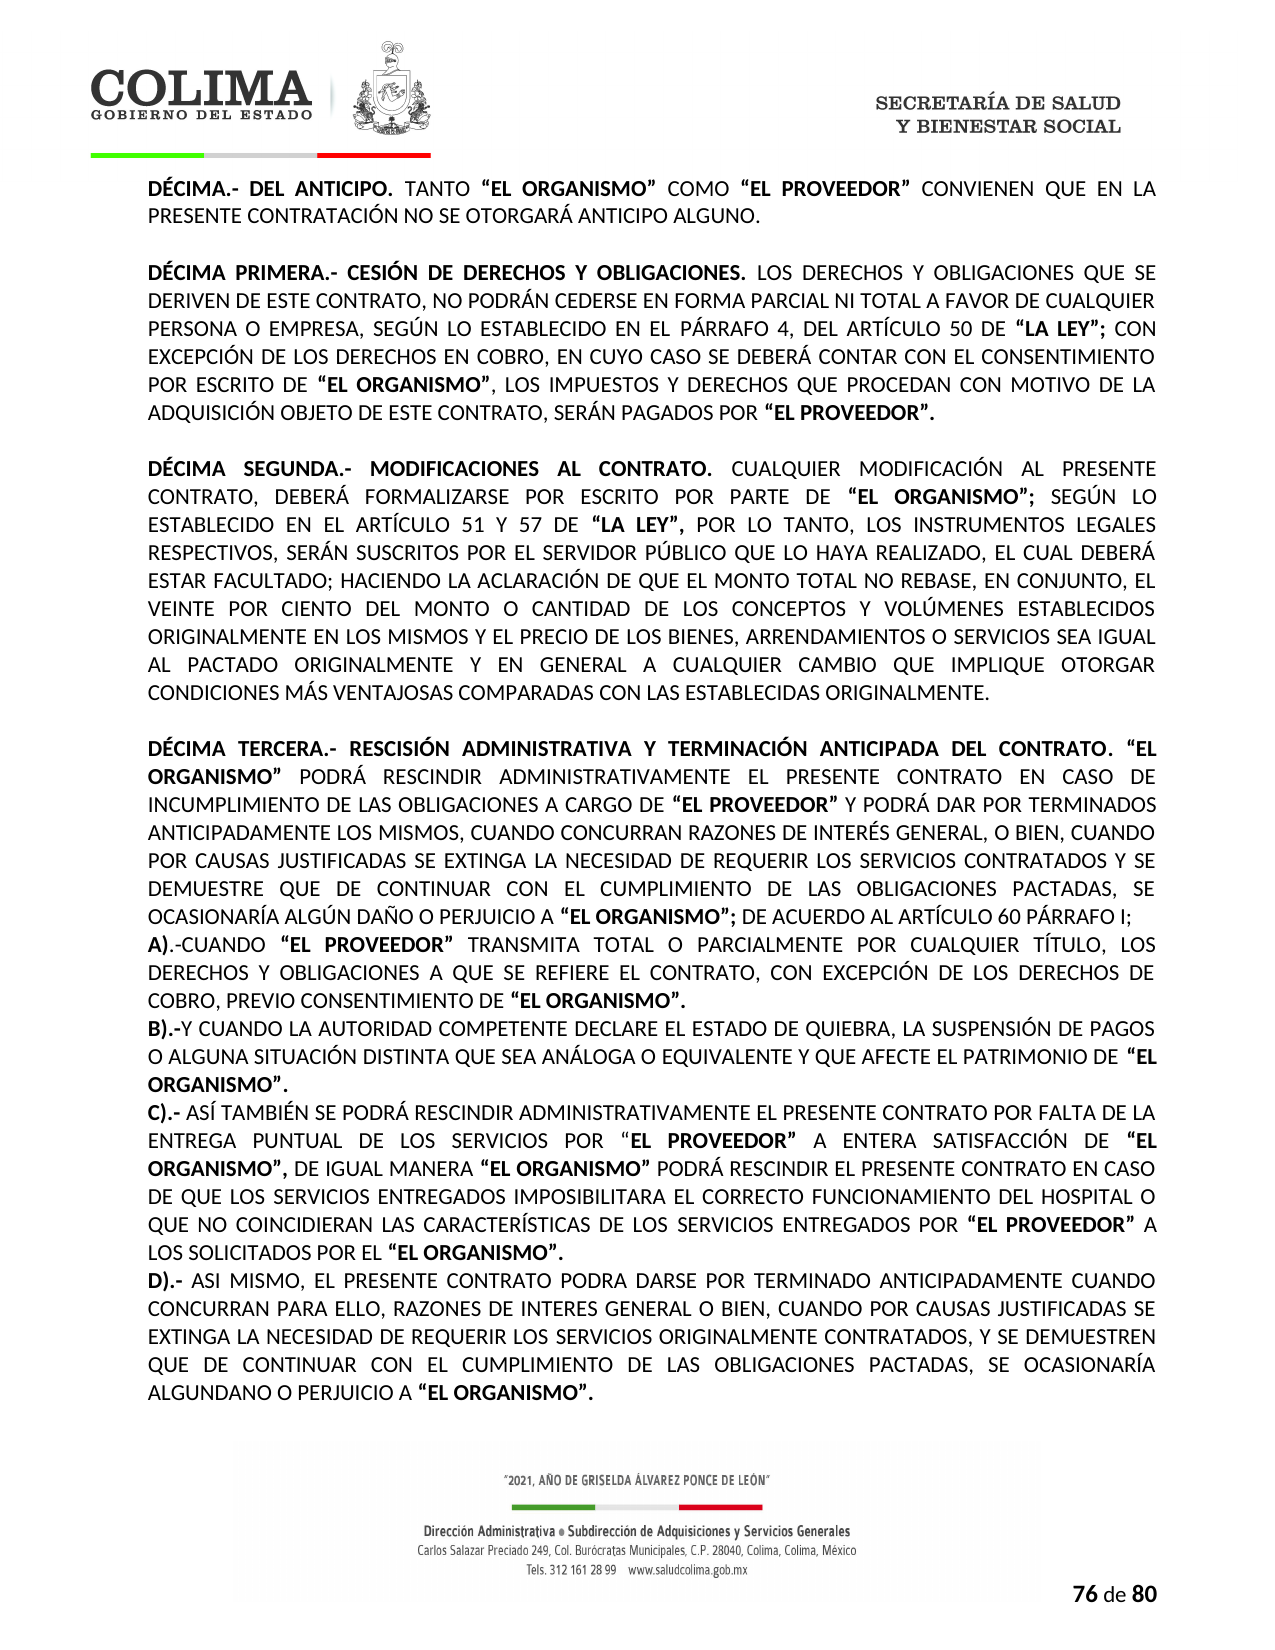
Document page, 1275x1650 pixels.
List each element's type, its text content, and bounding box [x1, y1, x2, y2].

text B).-Y CUANDO LA AUTORIDAD COMPETENTE DECLARE EL ESTADO DE QUIEBRA, LA SUSPENSIÓN DE PAGOS O ALGUNA SITUACIÓN DISTINTA QUE SEA ANÁLOGA O EQUIVALENTE Y QUE AFECTE EL PATRIMONIO DE “EL ORGANISMO”. [148, 1014, 1157, 1098]
text C).- ASÍ TAMBIÉN SE PODRÁ RESCINDIR ADMINISTRATIVAMENTE EL PRESENTE CONTRATO POR FALTA DE LA ENTREGA PUNTUAL DE LOS SERVICIOS POR “EL PROVEEDOR” A ENTERA SATISFACCIÓN DE “EL ORGANISMO”, DE IGUAL MANERA “EL ORGANISMO” PODRÁ RESCINDIR EL PRESENTE CONTRATO EN CASO DE QUE LOS SERVICIOS ENTREGADOS IMPOSIBILITARA EL CORRECTO FUNCIONAMIENTO DEL HOSPITAL O QUE NO COINCIDIERAN LAS CARACTERÍSTICAS DE LOS SERVICIOS ENTREGADOS POR “EL PROVEEDOR” A LOS SOLICITADOS POR EL “EL ORGANISMO”. [148, 1098, 1157, 1266]
picture [232, 1441, 1042, 1602]
text D).- ASI MISMO, EL PRESENTE CONTRATO PODRA DARSE POR TERMINADO ANTICIPADAMENTE CUANDO CONCURRAN PARA ELLO, RAZONES DE INTERES GENERAL O BIEN, CUANDO POR CAUSAS JUSTIFICADAS SE EXTINGA LA NECESIDAD DE REQUERIR LOS SERVICIOS ORIGINALMENTE CONTRATADOS, Y SE DEMUESTREN QUE DE CONTINUAR CON EL CUMPLIMIENTO DE LAS OBLIGACIONES PACTADAS, SE OCASIONARÍA ALGUNDANO O PERJUICIO A “EL ORGANISMO”. [148, 1266, 1157, 1407]
text DÉCIMA SEGUNDA.- MODIFICACIONES AL CONTRATO. CUALQUIER MODIFICACIÓN AL PRESENTE CONTRATO, DEBERÁ FORMALIZARSE POR ESCRITO POR PARTE DE “EL ORGANISMO”; SEGÚN LO ESTABLECIDO EN EL ARTÍCULO 51 Y 57 DE “LA LEY”, POR LO TANTO, LOS INSTRUMENTOS LEGALES RESPECTIVOS, SERÁN SUSCRITOS POR EL SERVIDOR PÚBLICO QUE LO HAYA REALIZADO, EL CUAL DEBERÁ ESTAR FACULTADO; HACIENDO LA ACLARACIÓN DE QUE EL MONTO TOTAL NO REBASE, EN CONJUNTO, EL VEINTE POR CIENTO DEL MONTO O CANTIDAD DE LOS CONCEPTOS Y VOLÚMENES ESTABLECIDOS ORIGINALMENTE EN LOS MISMOS Y EL PRECIO DE LOS BIENES, ARRENDAMIENTOS O SERVICIOS SEA IGUAL AL PACTADO ORIGINALMENTE Y EN GENERAL A CUALQUIER CAMBIO QUE IMPLIQUE OTORGAR CONDICIONES MÁS VENTAJOSAS COMPARADAS CON LAS ESTABLECIDAS ORIGINALMENTE. [148, 454, 1157, 706]
text DÉCIMA TERCERA.- RESCISIÓN ADMINISTRATIVA Y TERMINACIÓN ANTICIPADA DEL CONTRATO. “EL ORGANISMO” PODRÁ RESCINDIR ADMINISTRATIVAMENTE EL PRESENTE CONTRATO EN CASO DE INCUMPLIMIENTO DE LAS OBLIGACIONES A CARGO DE “EL PROVEEDOR” Y PODRÁ DAR POR TERMINADOS ANTICIPADAMENTE LOS MISMOS, CUANDO CONCURRAN RAZONES DE INTERÉS GENERAL, O BIEN, CUANDO POR CAUSAS JUSTIFICADAS SE EXTINGA LA NECESIDAD DE REQUERIR LOS SERVICIOS CONTRATADOS Y SE DEMUESTRE QUE DE CONTINUAR CON EL CUMPLIMIENTO DE LAS OBLIGACIONES PACTADAS, SE OCASIONARÍA ALGÚN DAÑO O PERJUICIO A “EL ORGANISMO”; DE ACUERDO AL ARTÍCULO 60 PÁRRAFO I; [148, 734, 1157, 930]
picture [0, 31, 1238, 182]
text DÉCIMA.- DEL ANTICIPO. TANTO “EL ORGANISMO” COMO “EL PROVEEDOR” CONVIENEN QUE EN LA PRESENTE CONTRATACIÓN NO SE OTORGARÁ ANTICIPO ALGUNO. [148, 174, 1157, 230]
text A).-CUANDO “EL PROVEEDOR” TRANSMITA TOTAL O PARCIALMENTE POR CUALQUIER TÍTULO, LOS DERECHOS Y OBLIGACIONES A QUE SE REFIERE EL CONTRATO, CON EXCEPCIÓN DE LOS DERECHOS DE COBRO, PREVIO CONSENTIMIENTO DE “EL ORGANISMO”. [148, 930, 1157, 1014]
text DÉCIMA PRIMERA.- CESIÓN DE DERECHOS Y OBLIGACIONES. LOS DERECHOS Y OBLIGACIONES QUE SE DERIVEN DE ESTE CONTRATO, NO PODRÁN CEDERSE EN FORMA PARCIAL NI TOTAL A FAVOR DE CUALQUIER PERSONA O EMPRESA, SEGÚN LO ESTABLECIDO EN EL PÁRRAFO 4, DEL ARTÍCULO 50 DE “LA LEY”; CON EXCEPCIÓN DE LOS DERECHOS EN COBRO, EN CUYO CASO SE DEBERÁ CONTAR CON EL CONSENTIMIENTO POR ESCRITO DE “EL ORGANISMO”, LOS IMPUESTOS Y DERECHOS QUE PROCEDAN CON MOTIVO DE LA ADQUISICIÓN OBJETO DE ESTE CONTRATO, SERÁN PAGADOS POR “EL PROVEEDOR”. [148, 258, 1157, 426]
